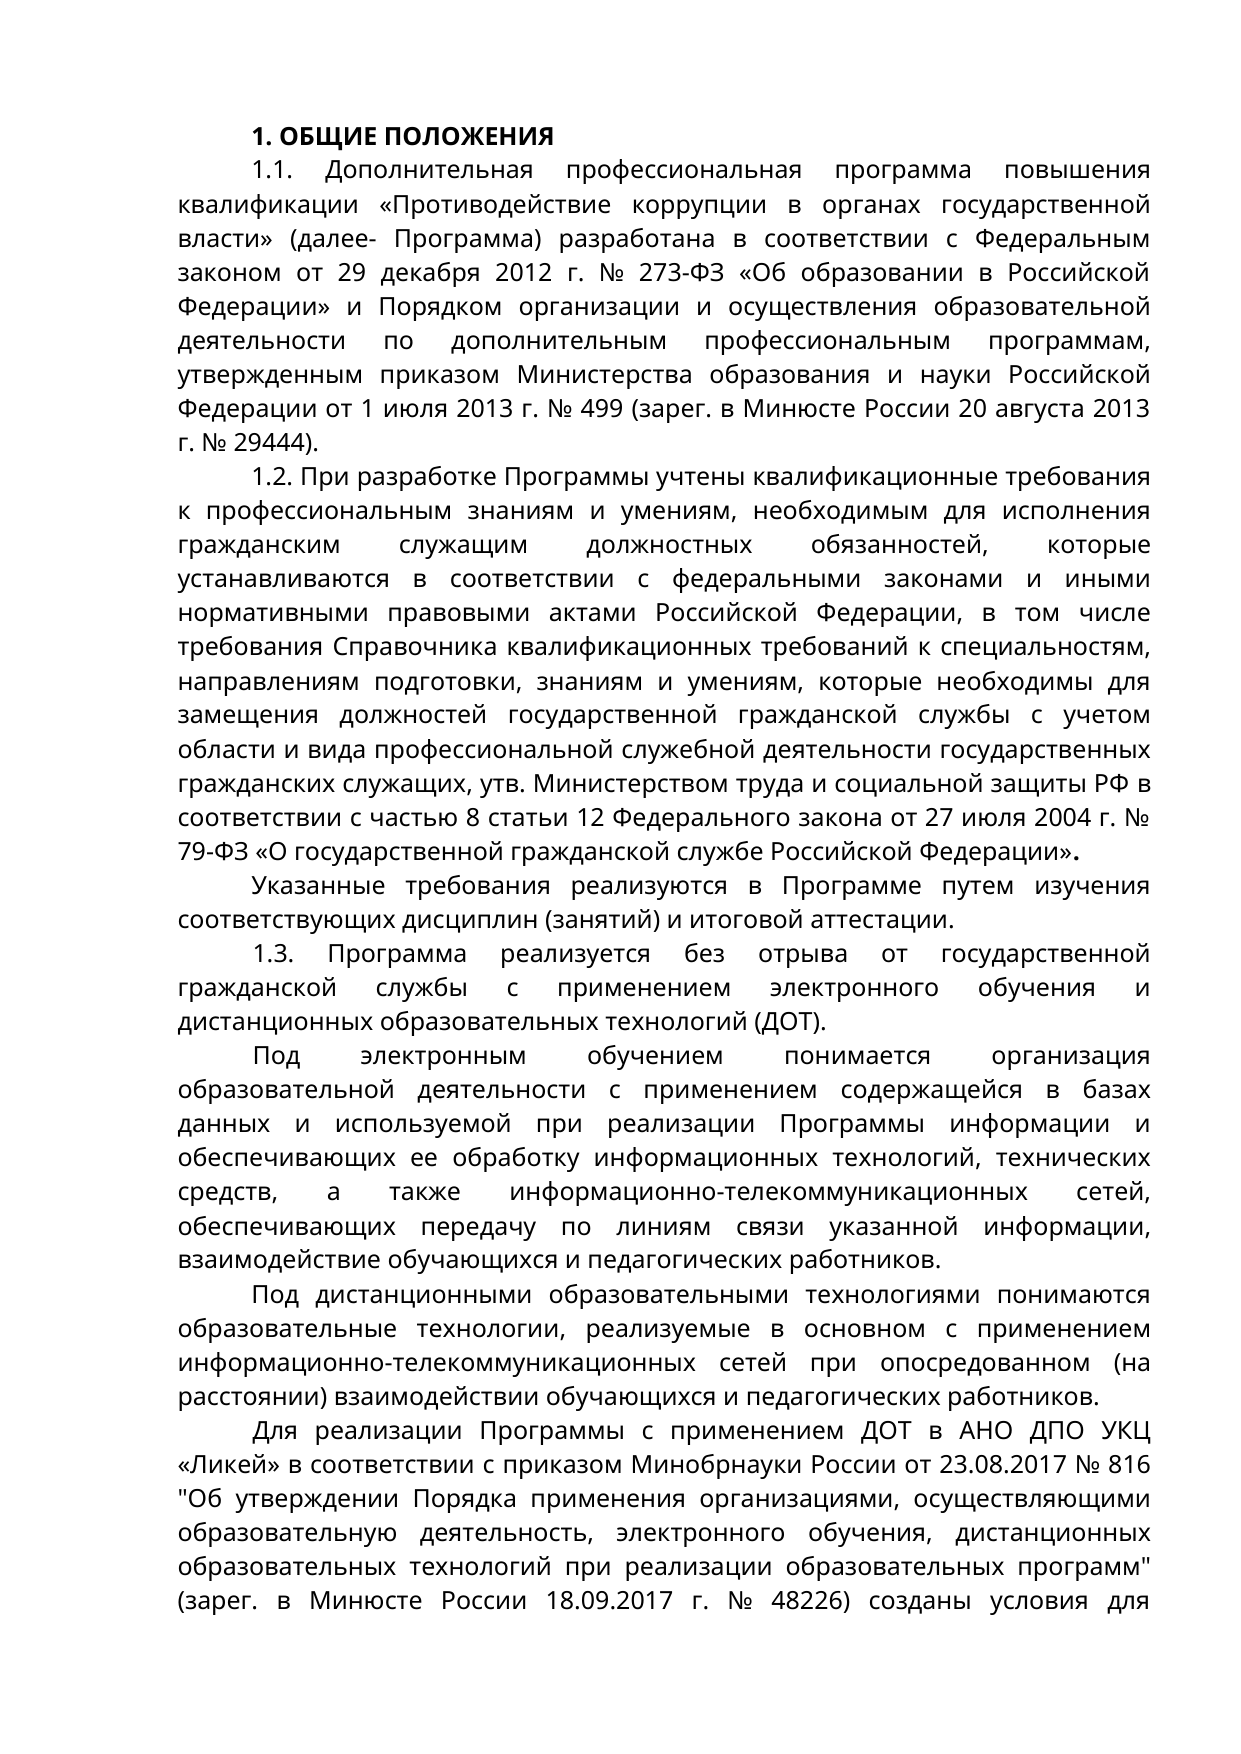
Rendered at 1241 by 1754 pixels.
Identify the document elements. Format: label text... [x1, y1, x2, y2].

text 1.3. Программа реализуется без отрыва от государственной гражданской службы с применением электронного обучения и дистанционных образовательных технологий (ДОТ). [177, 936, 1152, 1038]
text Под электронным обучением понимается организация образовательной деятельности с применением содержащейся в базах данных и используемой при реализации Программы информации и обеспечивающих ее обработку информационных технологий, технических средств, а также информационно-телекоммуникационных сетей, обеспечивающих передачу по линиям связи указанной информации, взаимодействие обучающихся и педагогических работников. [177, 1038, 1152, 1276]
text 1. ОБЩИЕ ПОЛОЖЕНИЯ [177, 118, 1152, 152]
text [177, 1412, 1152, 1617]
text Под дистанционными образовательными технологиями понимаются образовательные технологии, реализуемые в основном с применением информационно-телекоммуникационных сетей при опосредованном (на расстоянии) взаимодействии обучающихся и педагогических работников. [177, 1276, 1152, 1412]
subtitle 1.2. При разработке Программы учтены квалификационные требования к профессиональным знаниям и умениям, необходимым для исполнения гражданским служащим должностных обязанностей, которые устанавливаются в соответствии с федеральными законами и иными нормативными правовыми актами Российской Федерации, в том числе требования Справочника квалификационных требований к специальностям, направлениям подготовки, знаниям и умениям, которые необходимы для замещения должностей государственной гражданской службы с учетом области и вида профессиональной служебной деятельности государственных гражданских служащих, утв. Министерством труда и социальной защиты РФ в соответствии с частью 8 статьи 12 Федерального закона от 27 июля 2004 г. № 79-ФЗ «О государственной гражданской службе Российской Федерации». [177, 459, 1152, 867]
text 1.1. Дополнительная профессиональная программа повышения квалификации «Противодействие коррупции в органах государственной власти» (далее- Программа) разработана в соответствии с Федеральным законом от 29 декабря 2012 г. № 273-ФЗ «Об образовании в Российской Федерации» и Порядком организации и осуществления образовательной деятельности по дополнительным профессиональным программам, утвержденным приказом Министерства образования и науки Российской Федерации от 1 июля 2013 г. № 499 (зарег. в Минюсте России 20 августа 2013 г. № 29444). [177, 152, 1152, 459]
text Указанные требования реализуются в Программе путем изучения соответствующих дисциплин (занятий) и итоговой аттестации. [177, 867, 1152, 936]
